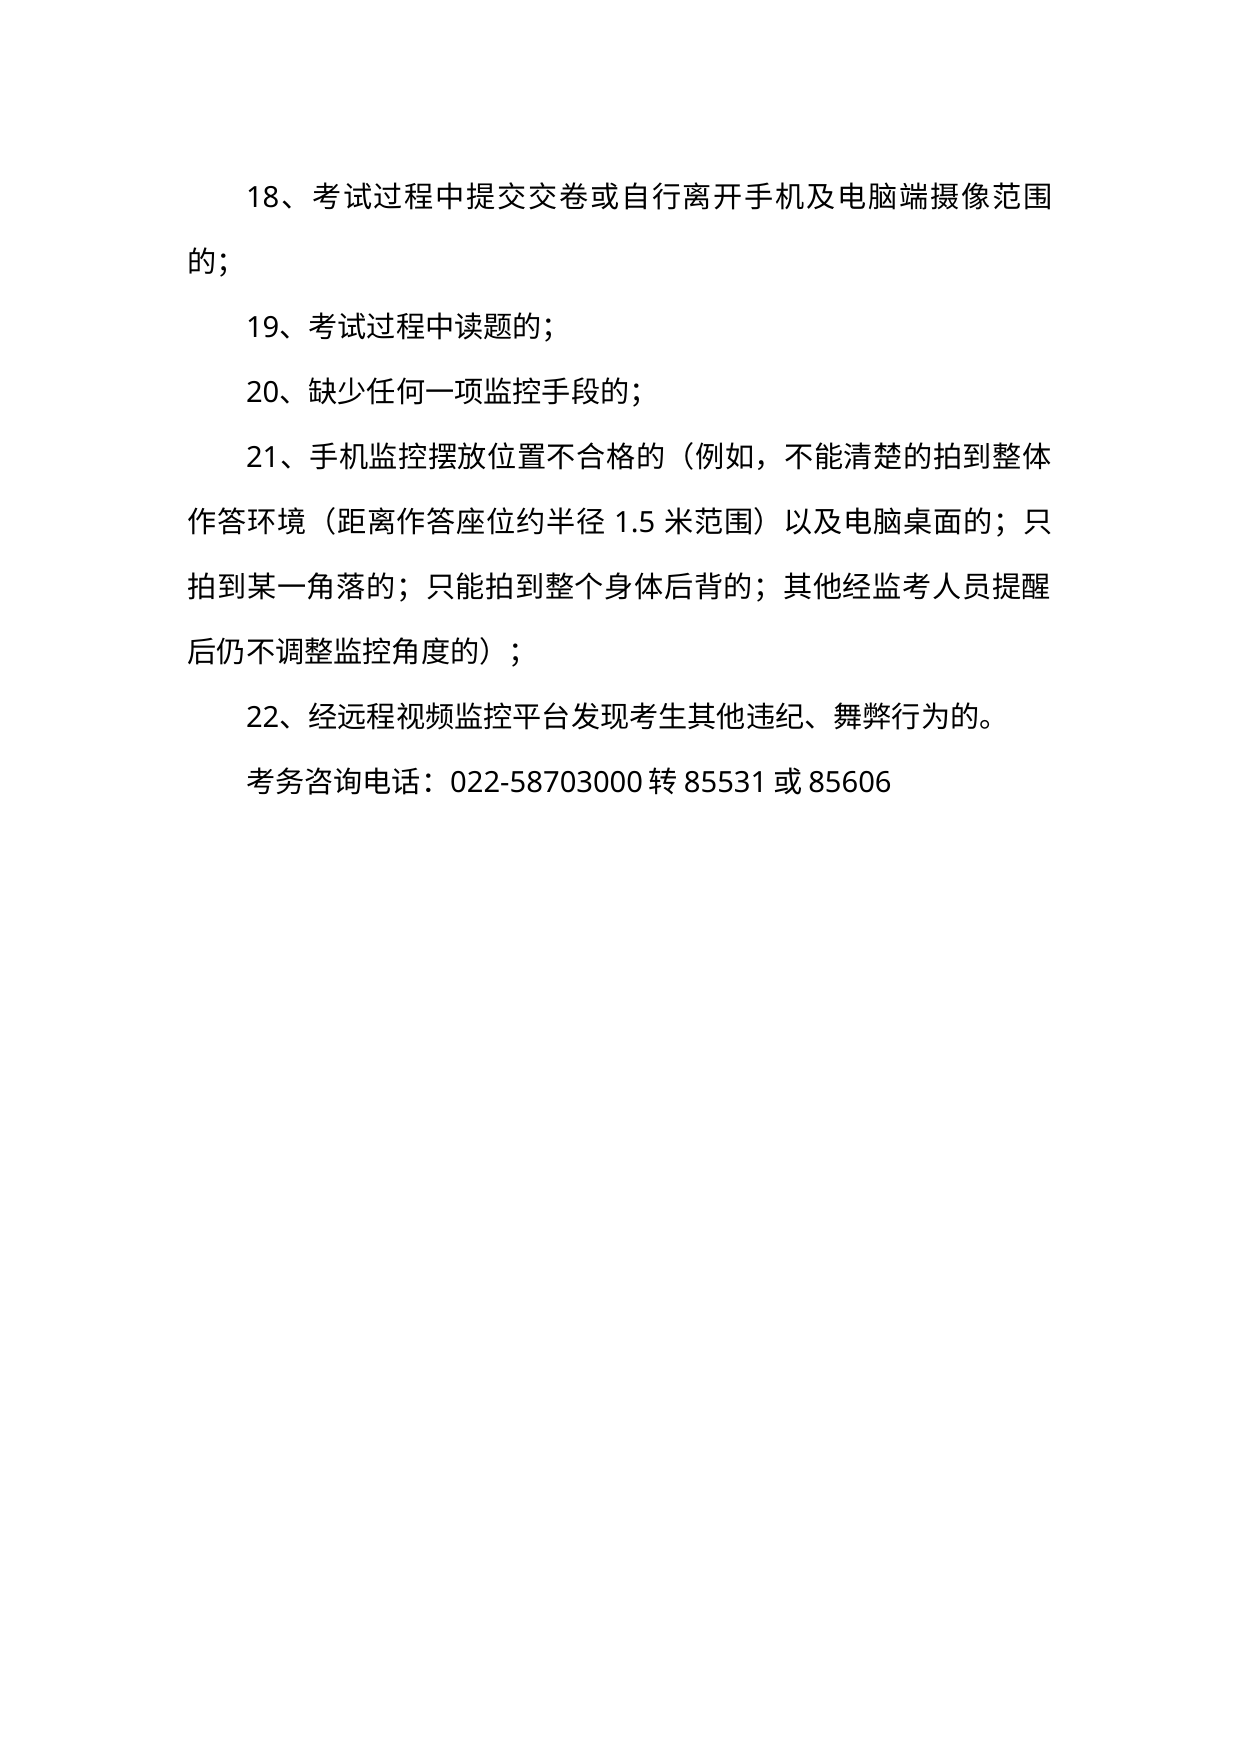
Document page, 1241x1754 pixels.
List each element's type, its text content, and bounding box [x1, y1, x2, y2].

text 考务咨询电话：022-58703000转85531或85606 [187, 747, 1053, 812]
text 19、考试过程中读题的； [187, 292, 1053, 357]
text 18、考试过程中提交交卷或自行离开手机及电脑端摄像范围的； [187, 162, 1053, 292]
text 21、手机监控摆放位置不合格的（例如，不能清楚的拍到整体作答环境（距离作答座位约半径 1.5 米范围）以及电脑桌面的；只拍到某一角落的；只能拍到整个身体后背的；其他经监考人员提醒后仍不调整监控角度的）； [187, 422, 1053, 682]
text 22、经远程视频监控平台发现考生其他违纪、舞弊行为的。 [187, 682, 1053, 747]
text 20、缺少任何一项监控手段的； [187, 357, 1053, 422]
